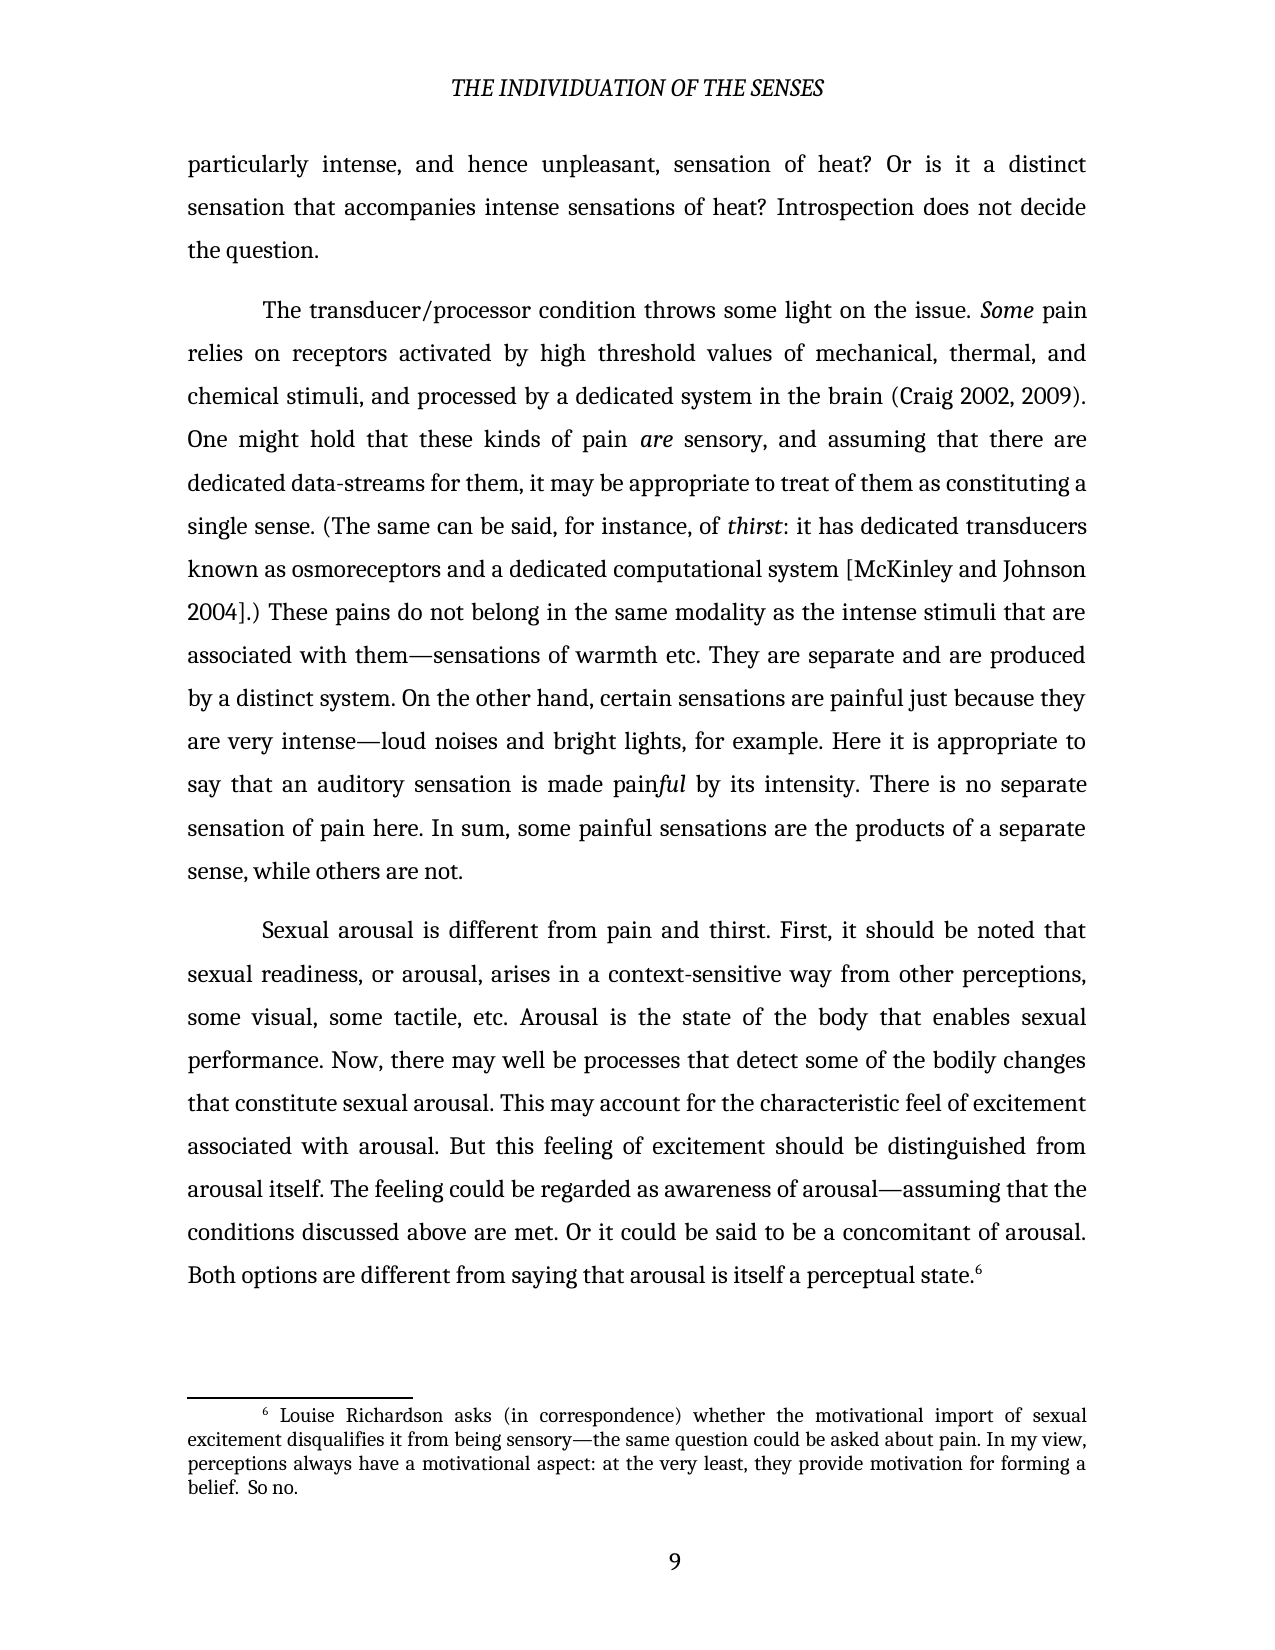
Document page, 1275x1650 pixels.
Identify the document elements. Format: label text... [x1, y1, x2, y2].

text The transducer/processor condition throws some light on the issue. Some pain relies on receptors activated by high threshold values of mechanical, thermal, and chemical stimuli, and processed by a dedicated system in the brain (Craig 2002, 2009). One might hold that these kinds of pain are sensory, and assuming that there are dedicated data-streams for them, it may be appropriate to treat of them as constituting a single sense. (The same can be said, for instance, of thirst: it has dedicated transducers known as osmoreceptors and a dedicated computational system [McKinley and Johnson 2004].) These pains do not belong in the same modality as the intense stimuli that are associated with them—sensations of warmth etc. They are separate and are produced by a distinct system. On the other hand, certain sensations are painful just because they are very intense—loud noises and bright lights, for example. Here it is appropriate to say that an auditory sensation is made painful by its intensity. There is no separate sensation of pain here. In sum, some painful sensations are the products of a separate sense, while others are not. [187, 296, 1087, 885]
text Sexual arousal is different from pain and thirst. First, it should be noted that sexual readiness, or arousal, arises in a context-sensitive way from other perceptions, some visual, some tactile, etc. Arousal is the state of the body that enables sexual performance. Now, there may well be processes that detect some of the bodily changes that constitute sexual arousal. This may account for the characteristic feel of excitement associated with arousal. But this feeling of excitement should be distinguished from arousal itself. The feeling could be regarded as awareness of arousal—assuming that the conditions discussed above are met. Or it could be said to be a concomitant of arousal. Both options are different from saying that arousal is itself a perceptual state. [187, 916, 1087, 1290]
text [187, 150, 1087, 265]
